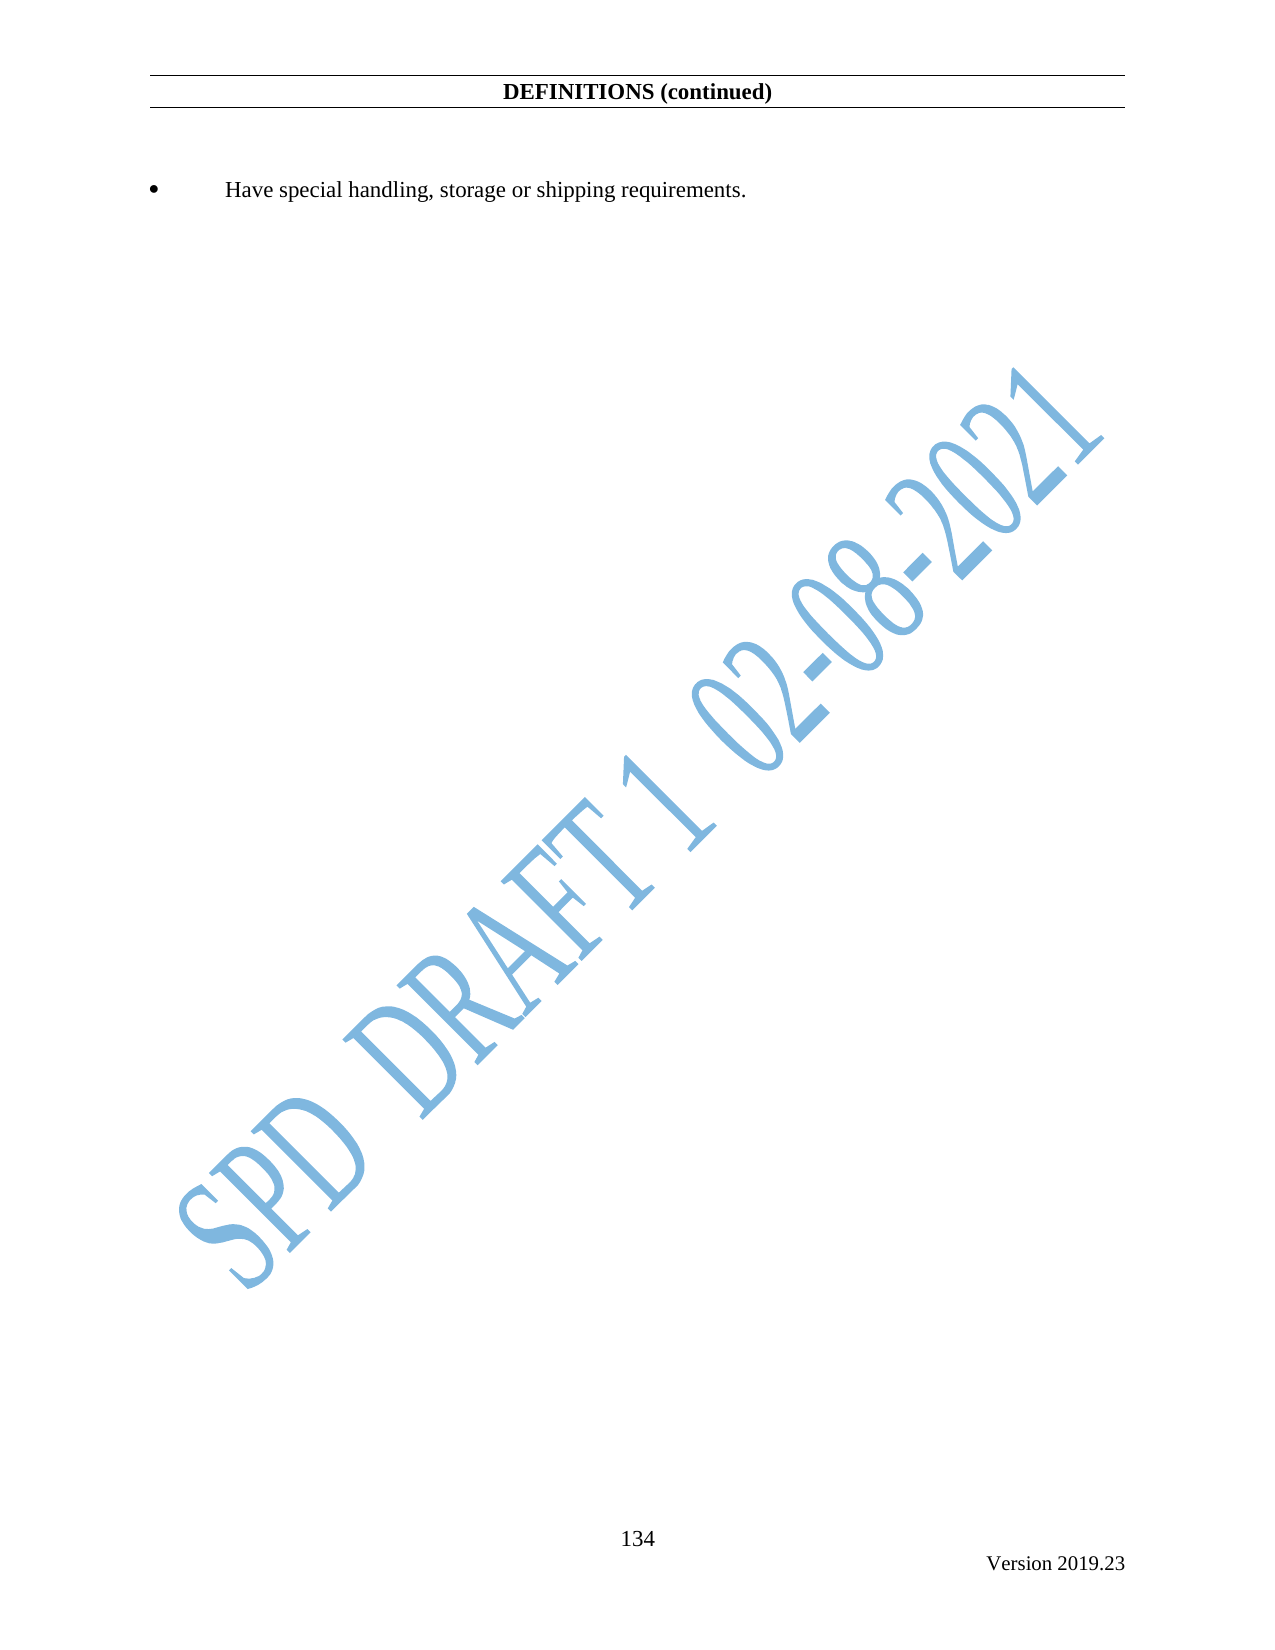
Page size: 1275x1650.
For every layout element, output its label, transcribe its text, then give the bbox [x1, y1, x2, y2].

list Have special handling, storage or shipping requirements. [150, 176, 1125, 203]
